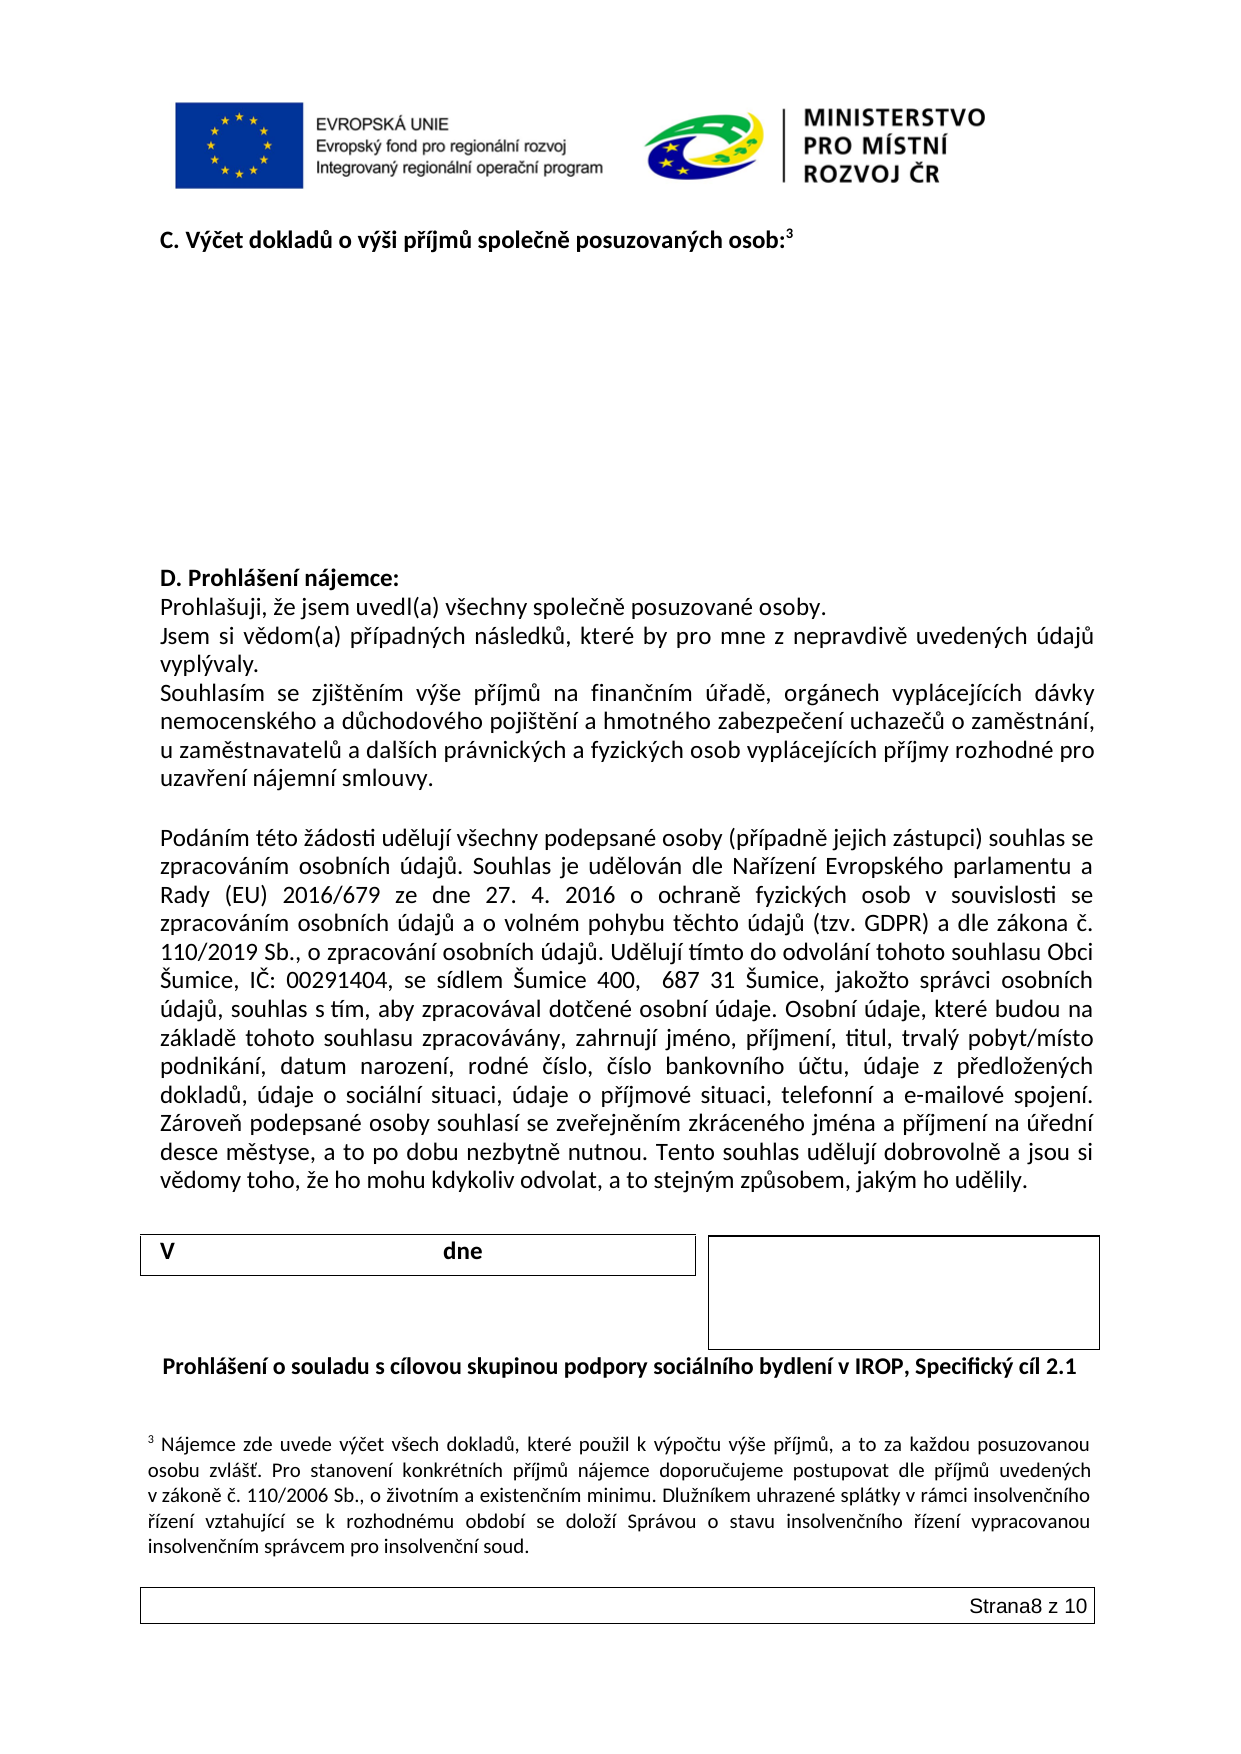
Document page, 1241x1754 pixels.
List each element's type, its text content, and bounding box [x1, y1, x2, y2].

text Souhlasím se zjištěním výše příjmů na finančním úřadě, orgánech vyplácejících dávky nemocenského a důchodového pojištění a hmotného zabezpečení uchazečů o zaměstnání, u zaměstnavatelů a dalších právnických a fyzických osob vyplácejících příjmy rozhodné pro uzavření nájemní smlouvy. [160, 678, 1095, 793]
text V dne [160, 1236, 1095, 1264]
picture [147, 73, 1013, 217]
text Prohlášení o souladu s cílovou skupinou podpory sociálního bydlení v IROP, Specifický cíl 2.1 [148, 1353, 1093, 1380]
text D. Prohlášení nájemce: [160, 562, 1095, 593]
text Jsem si vědom(a) případných následků, které by pro mne z nepravdivě uvedených údajů vyplývaly. [160, 621, 1095, 678]
text Prohlašuji, že jsem uvedl(a) všechny společně posuzované osoby. [160, 593, 1095, 621]
text Podáním této žádosti udělují všechny podepsané osoby (případně jejich zástupci) souhlas se zpracováním osobních údajů. Souhlas je udělován dle Nařízení Evropského parlamentu a Rady (EU) 2016/679 ze dne 27. 4. 2016 o ochraně fyzických osob v souvislosti se zpracováním osobních údajů a o volném pohybu těchto údajů (tzv. GDPR) a dle zákona č. 110/2019 Sb., o zpracování osobních údajů. Udělují tímto do odvolání tohoto souhlasu Obci Šumice, IČ: 00291404, se sídlem Šumice 400, 687 31 Šumice, jakožto správci osobních údajů, souhlas s tím, aby zpracovával dotčené osobní údaje. Osobní údaje, které budou na základě tohoto souhlasu zpracovávány, zahrnují jméno, příjmení, titul, trvalý pobyt/místo podnikání, datum narození, rodné číslo, číslo bankovního účtu, údaje z předložených dokladů, údaje o sociální situaci, údaje o příjmové situaci, telefonní a e-mailové spojení. Zároveň podepsané osoby souhlasí se zveřejněním zkráceného jména a příjmení na úřední desce městyse, a to po dobu nezbytně nutnou. Tento souhlas udělují dobrovolně a jsou si vědomy toho, že ho mohu kdykoliv odvolat, a to stejným způsobem, jakým ho udělily. [160, 823, 1095, 1194]
text C. Výčet dokladů o výši příjmů společně posuzovaných osob: [160, 224, 1095, 255]
